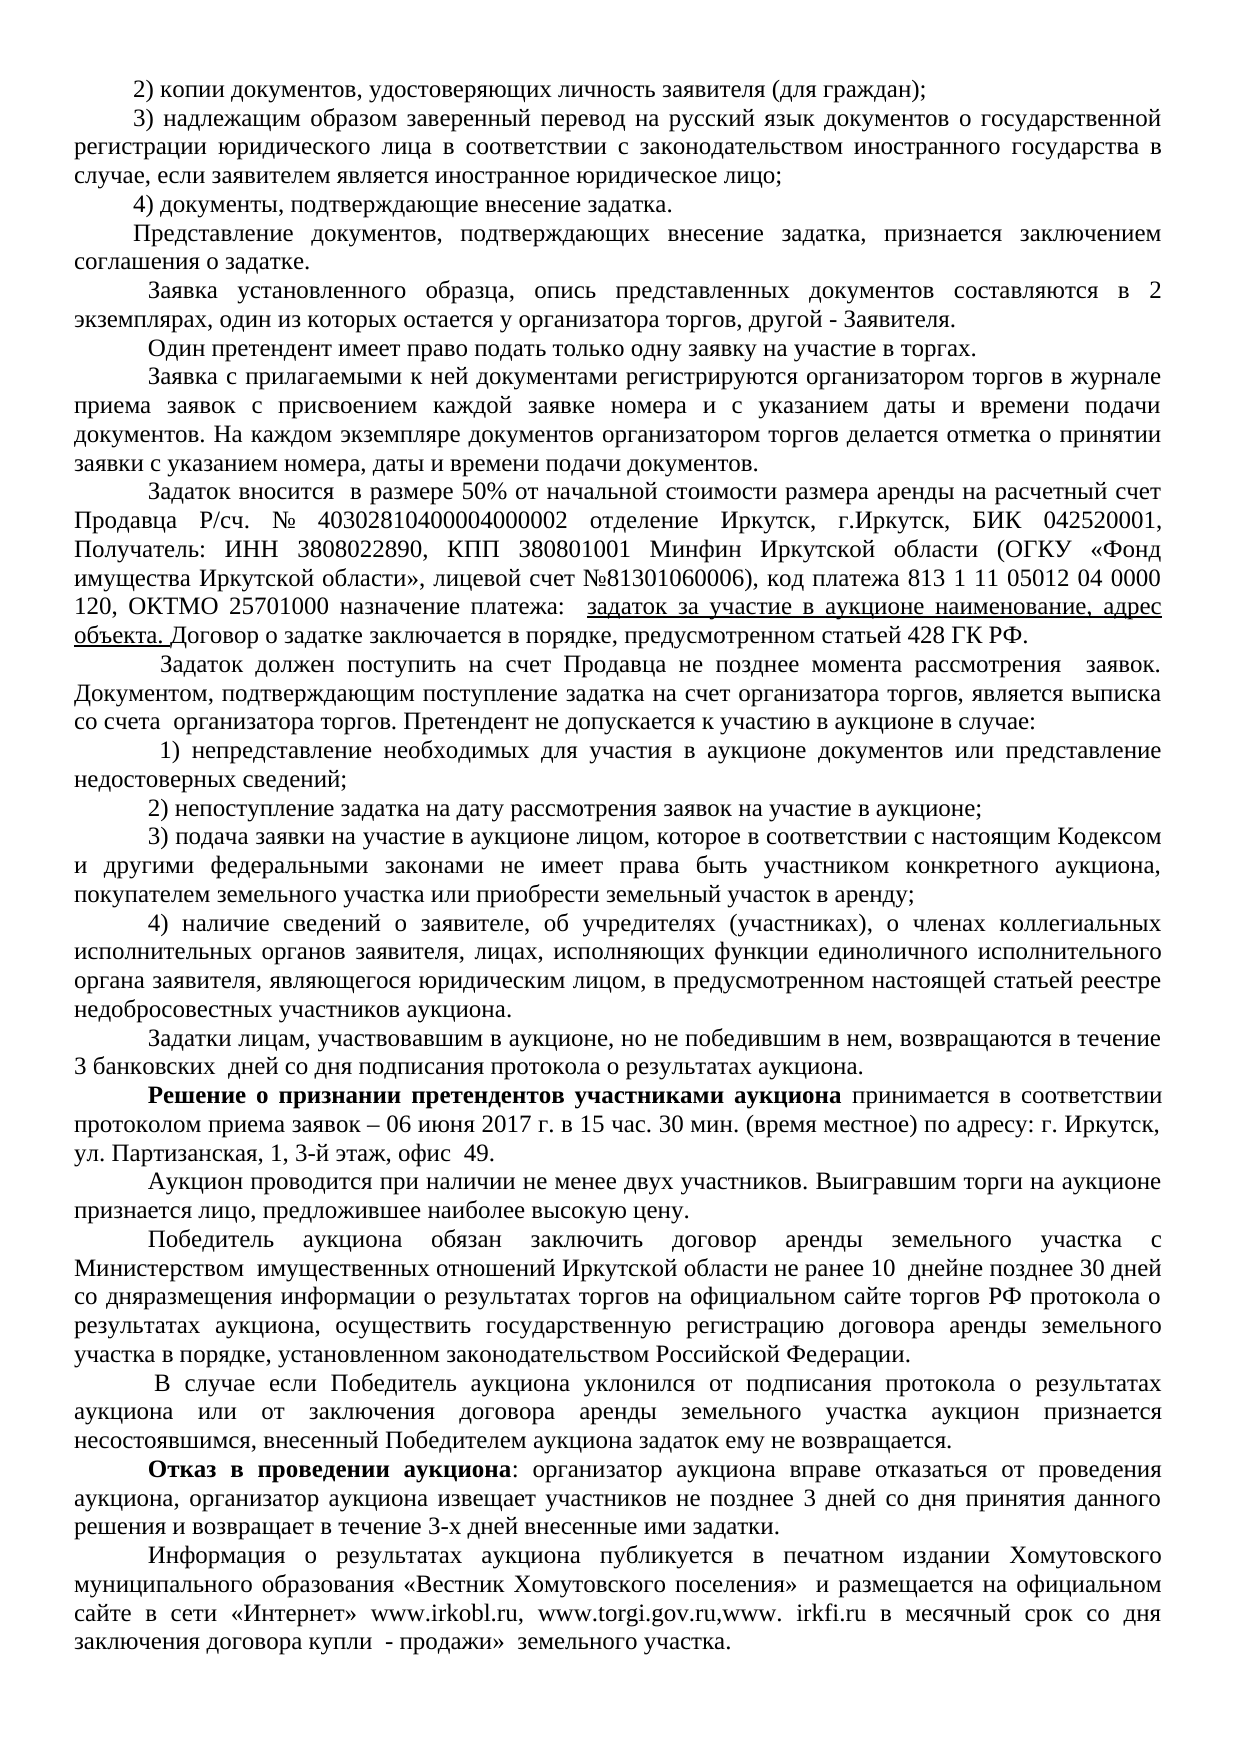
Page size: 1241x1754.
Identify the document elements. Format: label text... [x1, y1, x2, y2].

text Один претендент имеет право подать только одну заявку на участие в торгах. [74, 333, 1162, 361]
text Победитель аукциона обязан заключить договор аренды земельного участка с Министерством имущественных отношений Иркутской области не ранее 10 днейне позднее 30 дней со дняразмещения информации о результатах торгов на официальном сайте торгов РФ протокола о результатах аукциона, осуществить государственную регистрацию договора аренды земельного участка в порядке, установленном законодательством Российской Федерации. [74, 1224, 1162, 1368]
text 2) копии документов, удостоверяющих личность заявителя (для граждан); [74, 74, 1162, 103]
text 2) непоступление задатка на дату рассмотрения заявок на участие в аукционе; [74, 793, 1162, 821]
text Заявка с прилагаемыми к ней документами регистрируются организатором торгов в журнале приема заявок с присвоением каждой заявке номера и с указанием даты и времени подачи документов. На каждом экземпляре документов организатором торгов делается отметка о принятии заявки с указанием номера, даты и времени подачи документов. [74, 361, 1162, 476]
text В случае если Победитель аукциона уклонился от подписания протокола о результатах аукциона или от заключения договора аренды земельного участка аукцион признается несостоявшимся, внесенный Победителем аукциона задаток ему не возвращается. [74, 1368, 1162, 1454]
text Задаток вносится в размере 50% от начальной стоимости размера аренды на расчетный счет Продавца Р/сч. № 40302810400004000002 отделение Иркутск, г.Иркутск, БИК 042520001, Получатель: ИНН 3808022890, КПП 380801001 Минфин Иркутской области (ОГКУ «Фонд имущества Иркутской области», лицевой счет №81301060006), код платежа 813 1 11 05012 04 0000 120, ОКТМО 25701000 назначение платежа: задаток за участие в аукционе наименование, адрес объекта. Договор о задатке заключается в порядке, предусмотренном статьей 428 ГК РФ. [74, 476, 1162, 649]
text 3) надлежащим образом заверенный перевод на русский язык документов о государственной регистрации юридического лица в соответствии с законодательством иностранного государства в случае, если заявителем является иностранное юридическое лицо; [74, 103, 1162, 189]
text 4) документы, подтверждающие внесение задатка. [74, 189, 1162, 218]
text Представление документов, подтверждающих внесение задатка, признается заключением соглашения о задатке. [74, 218, 1162, 275]
title Задатки лицам, участвовавшим в аукционе, но не победившим в нем, возвращаются в течение 3 банковских дней со дня подписания протокола о результатах аукциона. [74, 1023, 1162, 1080]
title Задаток должен поступить на счет Продавца не позднее момента рассмотрения заявок. Документом, подтверждающим поступление задатка на счет организатора торгов, является выписка со счета организатора торгов. Претендент не допускается к участию в аукционе в случае: [74, 649, 1162, 735]
text 3) подача заявки на участие в аукционе лицом, которое в соответствии с настоящим Кодексом и другими федеральными законами не имеет права быть участником конкретного аукциона, покупателем земельного участка или приобрести земельный участок в аренду; [74, 821, 1162, 908]
title Решение о признании претендентов участниками аукциона принимается в соответствии протоколом приема заявок – 06 июня 2017 г. в 15 час. 30 мин. (время местное) по адресу: г. Иркутск, ул. Партизанская, 1, 3-й этаж, офис 49. [74, 1080, 1162, 1166]
title Аукцион проводится при наличии не менее двух участников. Выигравшим торги на аукционе признается лицо, предложившее наиболее высокую цену. [74, 1166, 1162, 1224]
text 4) наличие сведений о заявителе, об учредителях (участниках), о членах коллегиальных исполнительных органов заявителя, лицах, исполняющих функции единоличного исполнительного органа заявителя, являющегося юридическим лицом, в предусмотренном настоящей статьей реестре недобросовестных участников аукциона. [74, 908, 1162, 1023]
title Отказ в проведении аукциона: организатор аукциона вправе отказаться от проведения аукциона, организатор аукциона извещает участников не позднее 3 дней со дня принятия данного решения и возвращает в течение 3-х дней внесенные ими задатки. [74, 1454, 1162, 1540]
text Заявка установленного образца, опись представленных документов составляются в 2 экземплярах, один из которых остается у организатора торгов, другой - Заявителя. [74, 275, 1162, 333]
title Информация о результатах аукциона публикуется в печатном издании Хомутовского муниципального образования «Вестник Хомутовского поселения» и размещается на официальном сайте в сети «Интернет» www.irkobl.ru, www.torgi.gov.ru,www. irkfi.ru в месячный срок со дня заключения договора купли - продажи» земельного участка. [74, 1540, 1162, 1655]
text 1) непредставление необходимых для участия в аукционе документов или представление недостоверных сведений; [74, 735, 1162, 793]
